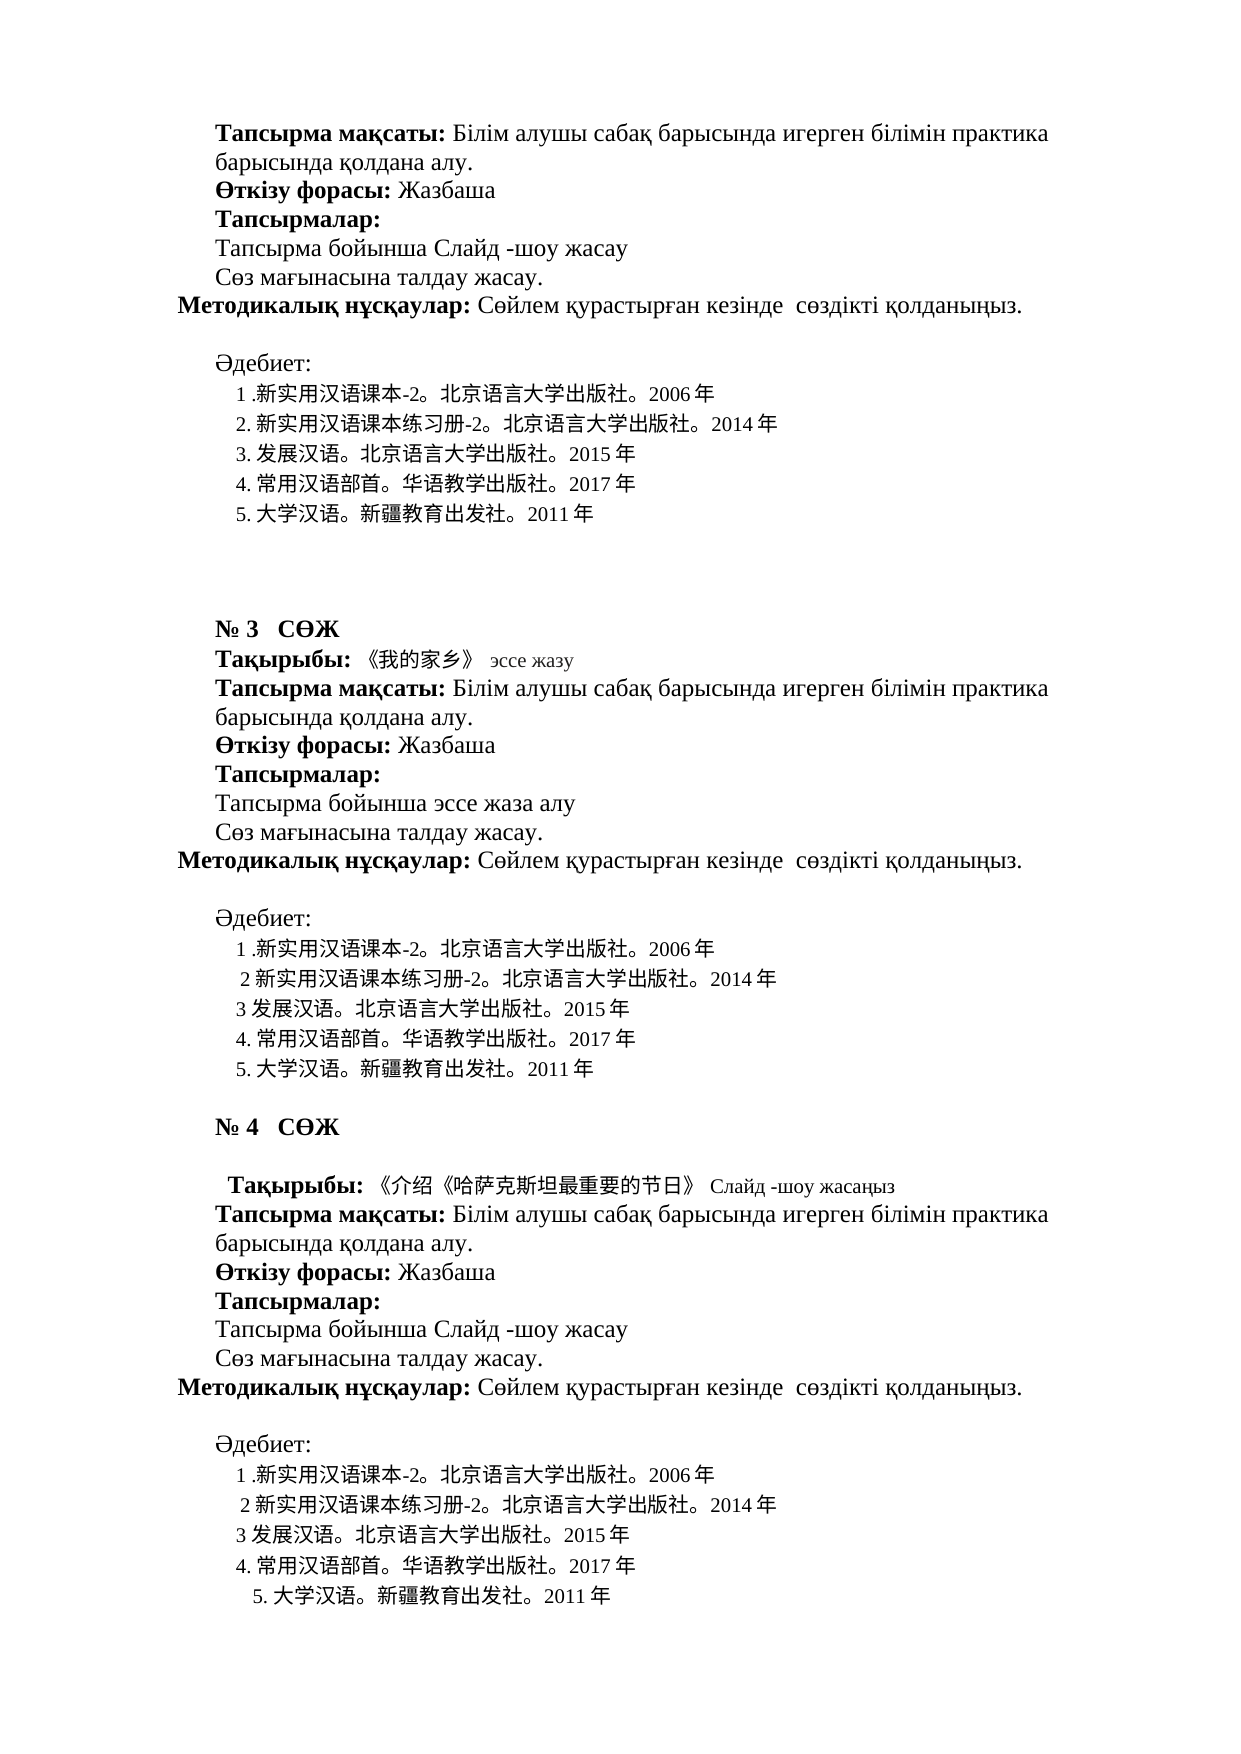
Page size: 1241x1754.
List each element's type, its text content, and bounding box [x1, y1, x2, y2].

text Методикалық нұсқаулар: Сөйлем қурастырған кезінде сөздікті қолданыңыз. [177, 1372, 1152, 1401]
text Тапсырма мақсаты: Білім алушы сабақ барысында игерген білімін практика барысында қолдана алу. [215, 673, 1152, 731]
list 1 .新实用汉语课本-2。北京语言大学出版社。2006年 [236, 1458, 1152, 1488]
text Тапсырмалар: [215, 1286, 1152, 1314]
list 1 .新实用汉语课本-2。北京语言大学出版社。2006年 [236, 377, 1152, 407]
text Методикалық нұсқаулар: Сөйлем қурастырған кезінде сөздікті қолданыңыз. [177, 291, 1152, 319]
list 发展汉语。北京语言大学出版社。2015年 [236, 437, 1152, 467]
text № 4 СӨЖ [215, 1112, 1152, 1140]
text Өткізу форасы: Жазбаша [215, 731, 1152, 759]
text Сөз мағынасына талдау жасау. [215, 817, 1152, 846]
text Тапсырмалар: [215, 759, 1152, 788]
text Тапсырмалар: [215, 204, 1152, 233]
list 新实用汉语课本练习册-2。北京语言大学出版社。2014年 [236, 407, 1152, 437]
text Тапсырма бойынша Слайд -шоу жасау [215, 233, 1152, 262]
list 2 新实用汉语课本练习册-2。北京语言大学出版社。2014年 [177, 962, 1152, 992]
list 4. 常用汉语部首。华语教学出版社。2017年 [236, 467, 1152, 498]
list 5. 大学汉语。新疆教育出发社。2011年 [236, 1053, 1152, 1083]
text Әдебиет: [215, 348, 1152, 377]
text Тақырыбы: 《我的家乡》 эссе жазу [215, 643, 1152, 673]
text Тақырыбы: 《介绍《哈萨克斯坦最重要的节日》 Слайд -шоу жасаңыз [177, 1169, 1152, 1199]
text Тапсырма мақсаты: Білім алушы сабақ барысында игерген білімін практика барысында қолдана алу. [215, 1199, 1152, 1257]
text Сөз мағынасына талдау жасау. [215, 262, 1152, 291]
list 1 .新实用汉语课本-2。北京语言大学出版社。2006年 [236, 932, 1152, 962]
text Өткізу форасы: Жазбаша [215, 176, 1152, 204]
text Методикалық нұсқаулар: Сөйлем қурастырған кезінде сөздікті қолданыңыз. [177, 846, 1152, 874]
list 2 新实用汉语课本练习册-2。北京语言大学出版社。2014年 [177, 1488, 1152, 1519]
text Әдебиет: [215, 903, 1152, 932]
list 3 发展汉语。北京语言大学出版社。2015年 [236, 1519, 1152, 1549]
list 4. 常用汉语部首。华语教学出版社。2017年 [236, 1549, 1152, 1579]
text Әдебиет: [215, 1429, 1152, 1458]
list 3 发展汉语。北京语言大学出版社。2015年 [236, 992, 1152, 1022]
text Тапсырма мақсаты: Білім алушы сабақ барысында игерген білімін практика барысында қолдана алу. [215, 118, 1152, 176]
text Сөз мағынасына талдау жасау. [215, 1343, 1152, 1372]
text Өткізу форасы: Жазбаша [215, 1257, 1152, 1286]
list 5. 大学汉语。新疆教育出发社。2011年 [236, 498, 1152, 528]
list 4. 常用汉语部首。华语教学出版社。2017年 [236, 1022, 1152, 1053]
text № 3 СӨЖ [215, 614, 1152, 643]
text 5. 大学汉语。新疆教育出发社。2011年 [252, 1579, 1152, 1609]
text Тапсырма бойынша эссе жаза алу [215, 788, 1152, 817]
text Тапсырма бойынша Слайд -шоу жасау [215, 1314, 1152, 1343]
